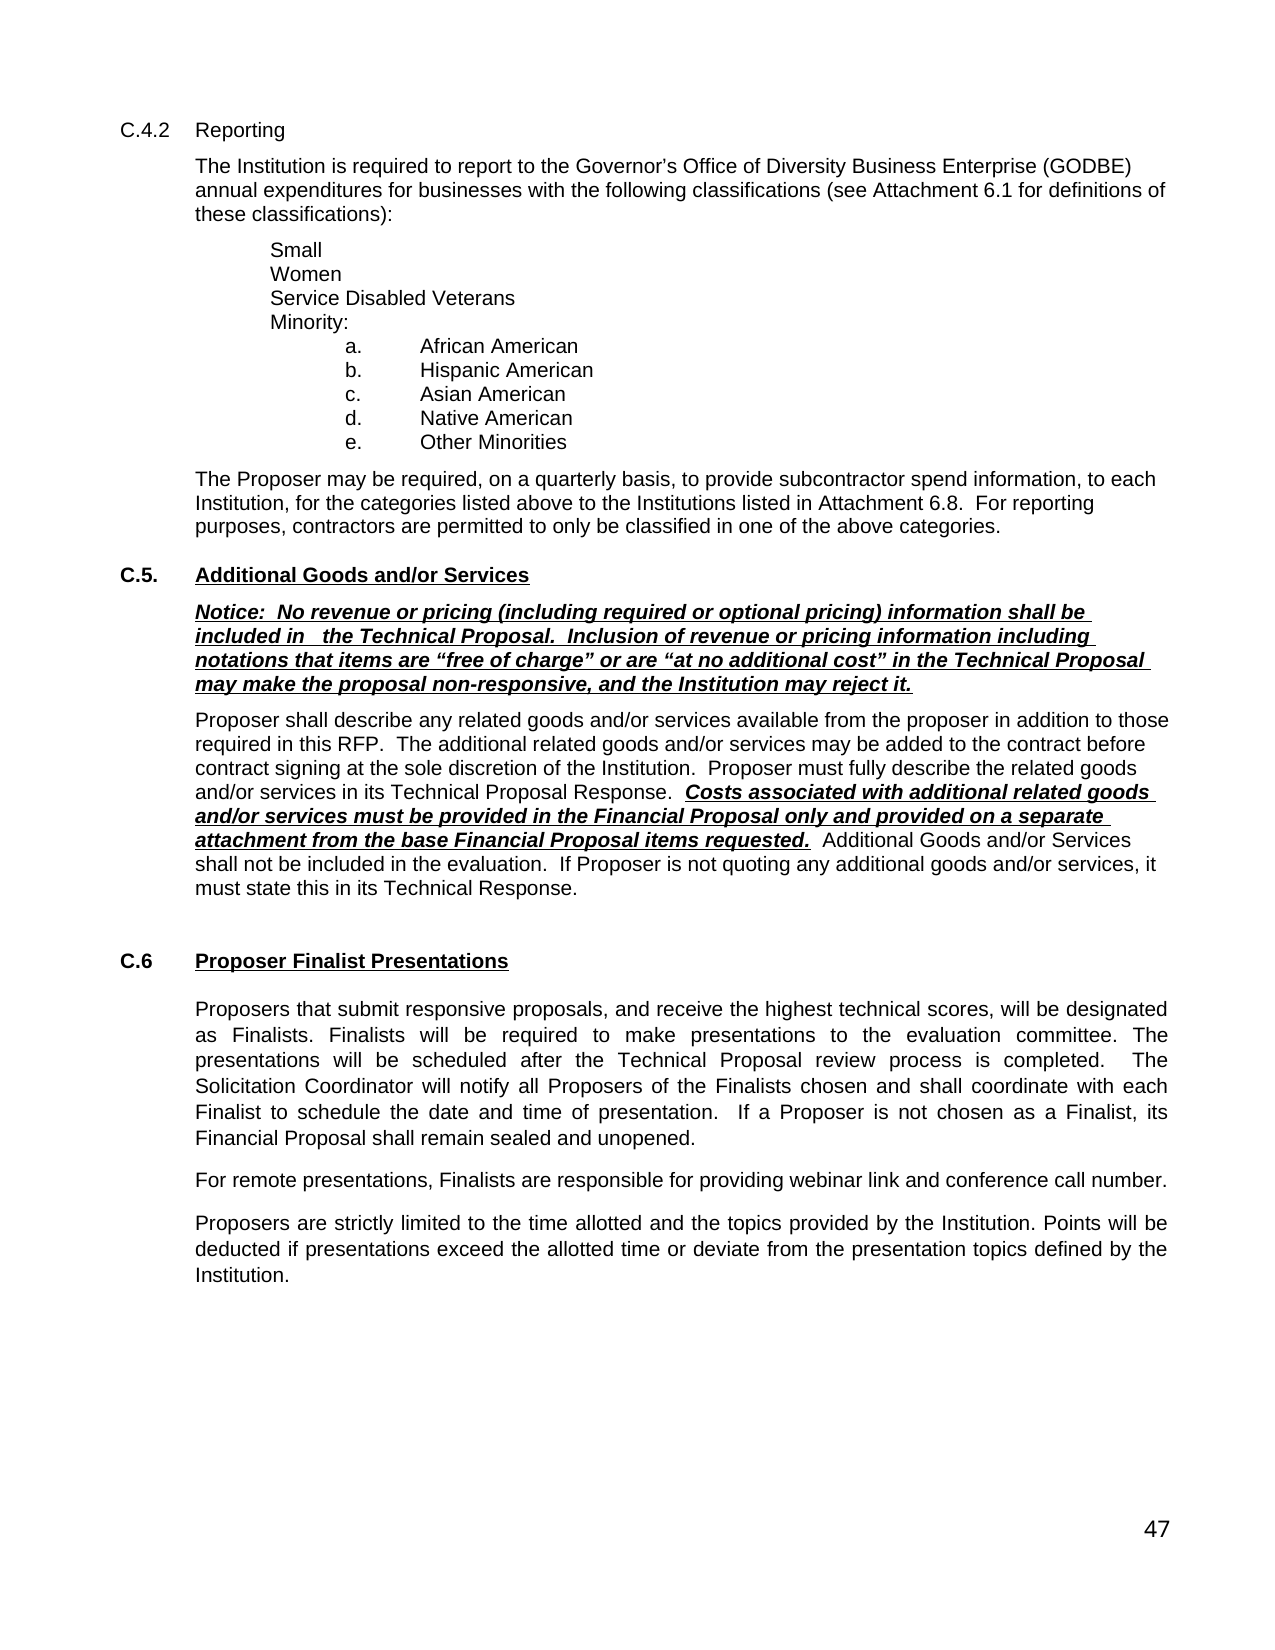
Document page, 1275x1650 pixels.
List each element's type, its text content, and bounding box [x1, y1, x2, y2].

text The Institution is required to report to the Governor’s Office of Diversity Business Enterprise (GODBE) annual expenditures for businesses with the following classifications (see Attachment 6.1 for definitions of these classifications): [195, 154, 1170, 226]
text Notice: No revenue or pricing (including required or optional pricing) information shall be included in the Technical Proposal. Inclusion of revenue or pricing information including notations that items are “free of charge” or are “at no additional cost” in the Technical Proposal may make the proposal non-responsive, and the Institution may reject it. [195, 600, 1170, 696]
text Proposers that submit responsive proposals, and receive the highest technical scores, will be designated as Finalists. Finalists will be required to make presentations to the evaluation committee. The presentations will be scheduled after the Technical Proposal review process is completed. The Solicitation Coordinator will notify all Proposers of the Finalists chosen and shall coordinate with each Finalist to schedule the date and time of presentation. If a Proposer is not chosen as a Finalist, its Financial Proposal shall remain sealed and unopened. [195, 997, 1170, 1150]
text C.6 Proposer Finalist Presentations [120, 949, 1170, 973]
text Service Disabled Veterans [120, 286, 1170, 310]
text Proposers are strictly limited to the time allotted and the topics provided by the Institution. Points will be deducted if presentations exceed the allotted time or deviate from the presentation topics defined by the Institution. [195, 1211, 1170, 1286]
text e. Other Minorities [120, 430, 1170, 454]
text b. Hispanic American [120, 358, 1170, 382]
text c. Asian American [120, 382, 1170, 406]
text Small [120, 238, 1170, 262]
text The Proposer may be required, on a quarterly basis, to provide subcontractor spend information, to each Institution, for the categories listed above to the Institutions listed in Attachment 6.8. For reporting purposes, contractors are permitted to only be classified in one of the above categories. [120, 466, 1170, 538]
text d. Native American [120, 406, 1170, 430]
text C.4.2 Reporting [120, 117, 1170, 141]
text a. African American [120, 334, 1170, 358]
text C.5. Additional Goods and/or Services [120, 563, 1170, 587]
text Proposer shall describe any related goods and/or services available from the proposer in addition to those required in this RFP. The additional related goods and/or services may be added to the contract before contract signing at the sole discretion of the Institution. Proposer must fully describe the related goods and/or services in its Technical Proposal Response. Costs associated with additional related goods and/or services must be provided in the Financial Proposal only and provided on a separate attachment from the base Financial Proposal items requested. Additional Goods and/or Services shall not be included in the evaluation. If Proposer is not quoting any additional goods and/or services, it must state this in its Technical Response. [195, 708, 1170, 900]
text Women [120, 262, 1170, 286]
text For remote presentations, Finalists are responsible for providing webinar link and conference call number. [195, 1168, 1170, 1192]
text Minority: [120, 310, 1170, 334]
